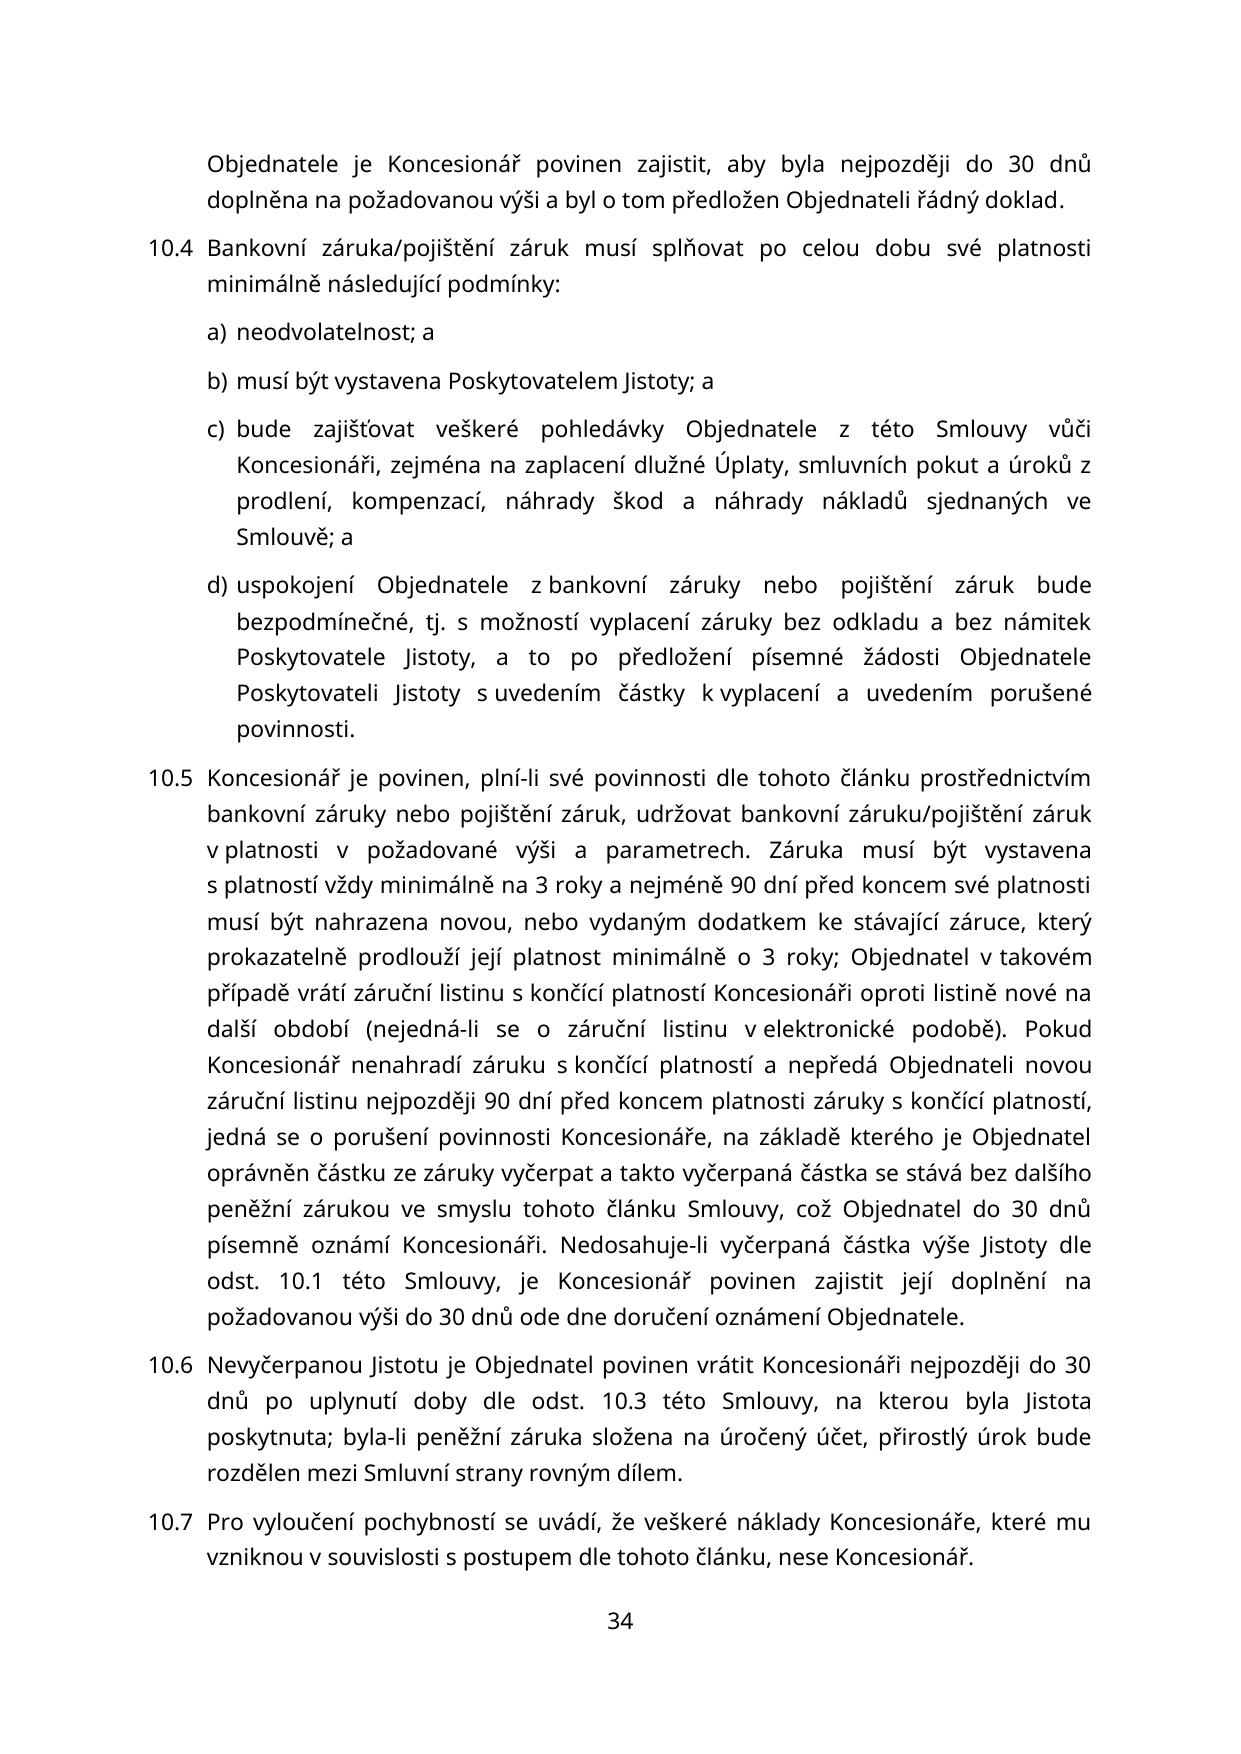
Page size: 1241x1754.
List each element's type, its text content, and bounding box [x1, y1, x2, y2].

subtitle uspokojení Objednatele z bankovní záruky nebo pojištění záruk bude bezpodmínečné, tj. s možností vyplacení záruky bez odkladu a bez námitek Poskytovatele Jistoty, a to po předložení písemné žádosti Objednatele Poskytovateli Jistoty s uvedením částky k vyplacení a uvedením porušené povinnosti. [207, 569, 1093, 744]
subtitle Pro vyloučení pochybností se uvádí, že veškeré náklady Koncesionáře, které mu vzniknou v souvislosti s postupem dle tohoto článku, nese Koncesionář. [148, 1505, 1093, 1573]
subtitle Nevyčerpanou Jistotu je Objednatel povinen vrátit Koncesionáři nejpozději do 30 dnů po uplynutí doby dle odst. 10.3 této Smlouvy, na kterou byla Jistota poskytnuta; byla-li peněžní záruka složena na úročený účet, přirostlý úrok bude rozdělen mezi Smluvní strany rovným dílem. [148, 1349, 1093, 1488]
subtitle Bankovní záruka/pojištění záruk musí splňovat po celou dobu své platnosti minimálně následující podmínky: [148, 232, 1093, 299]
subtitle bude zajišťovat veškeré pohledávky Objednatele z této Smlouvy vůči Koncesionáři, zejména na zaplacení dlužné Úplaty, smluvních pokut a úroků z prodlení, kompenzací, náhrady škod a náhrady nákladů sjednaných ve Smlouvě; a [207, 413, 1093, 552]
subtitle Koncesionář je povinen, plní-li své povinnosti dle tohoto článku prostřednictvím bankovní záruky nebo pojištění záruk, udržovat bankovní záruku/pojištění záruk v platnosti v požadované výši a parametrech. Záruka musí být vystavena s platností vždy minimálně na 3 roky a nejméně 90 dní před koncem své platnosti musí být nahrazena novou, nebo vydaným dodatkem ke stávající záruce, který prokazatelně prodlouží její platnost minimálně o 3 roky; Objednatel v takovém případě vrátí záruční listinu s končící platností Koncesionáři oproti listině nové na další období (nejedná-li se o záruční listinu v elektronické podobě). Pokud Koncesionář nenahradí záruku s končící platností a nepředá Objednateli novou záruční listinu nejpozději 90 dní před koncem platnosti záruky s končící platností, jedná se o porušení povinnosti Koncesionáře, na základě kterého je Objednatel oprávněn částku ze záruky vyčerpat a takto vyčerpaná částka se stává bez dalšího peněžní zárukou ve smyslu tohoto článku Smlouvy, což Objednatel do 30 dnů písemně oznámí Koncesionáři. Nedosahuje-li vyčerpaná částka výše Jistoty dle odst. 10.1 této Smlouvy, je Koncesionář povinen zajistit její doplnění na požadovanou výši do 30 dnů ode dne doručení oznámení Objednatele. [148, 762, 1093, 1332]
subtitle musí být vystavena Poskytovatelem Jistoty; a [207, 365, 1093, 396]
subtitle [148, 148, 1093, 215]
subtitle neodvolatelnost; a [207, 316, 1093, 348]
